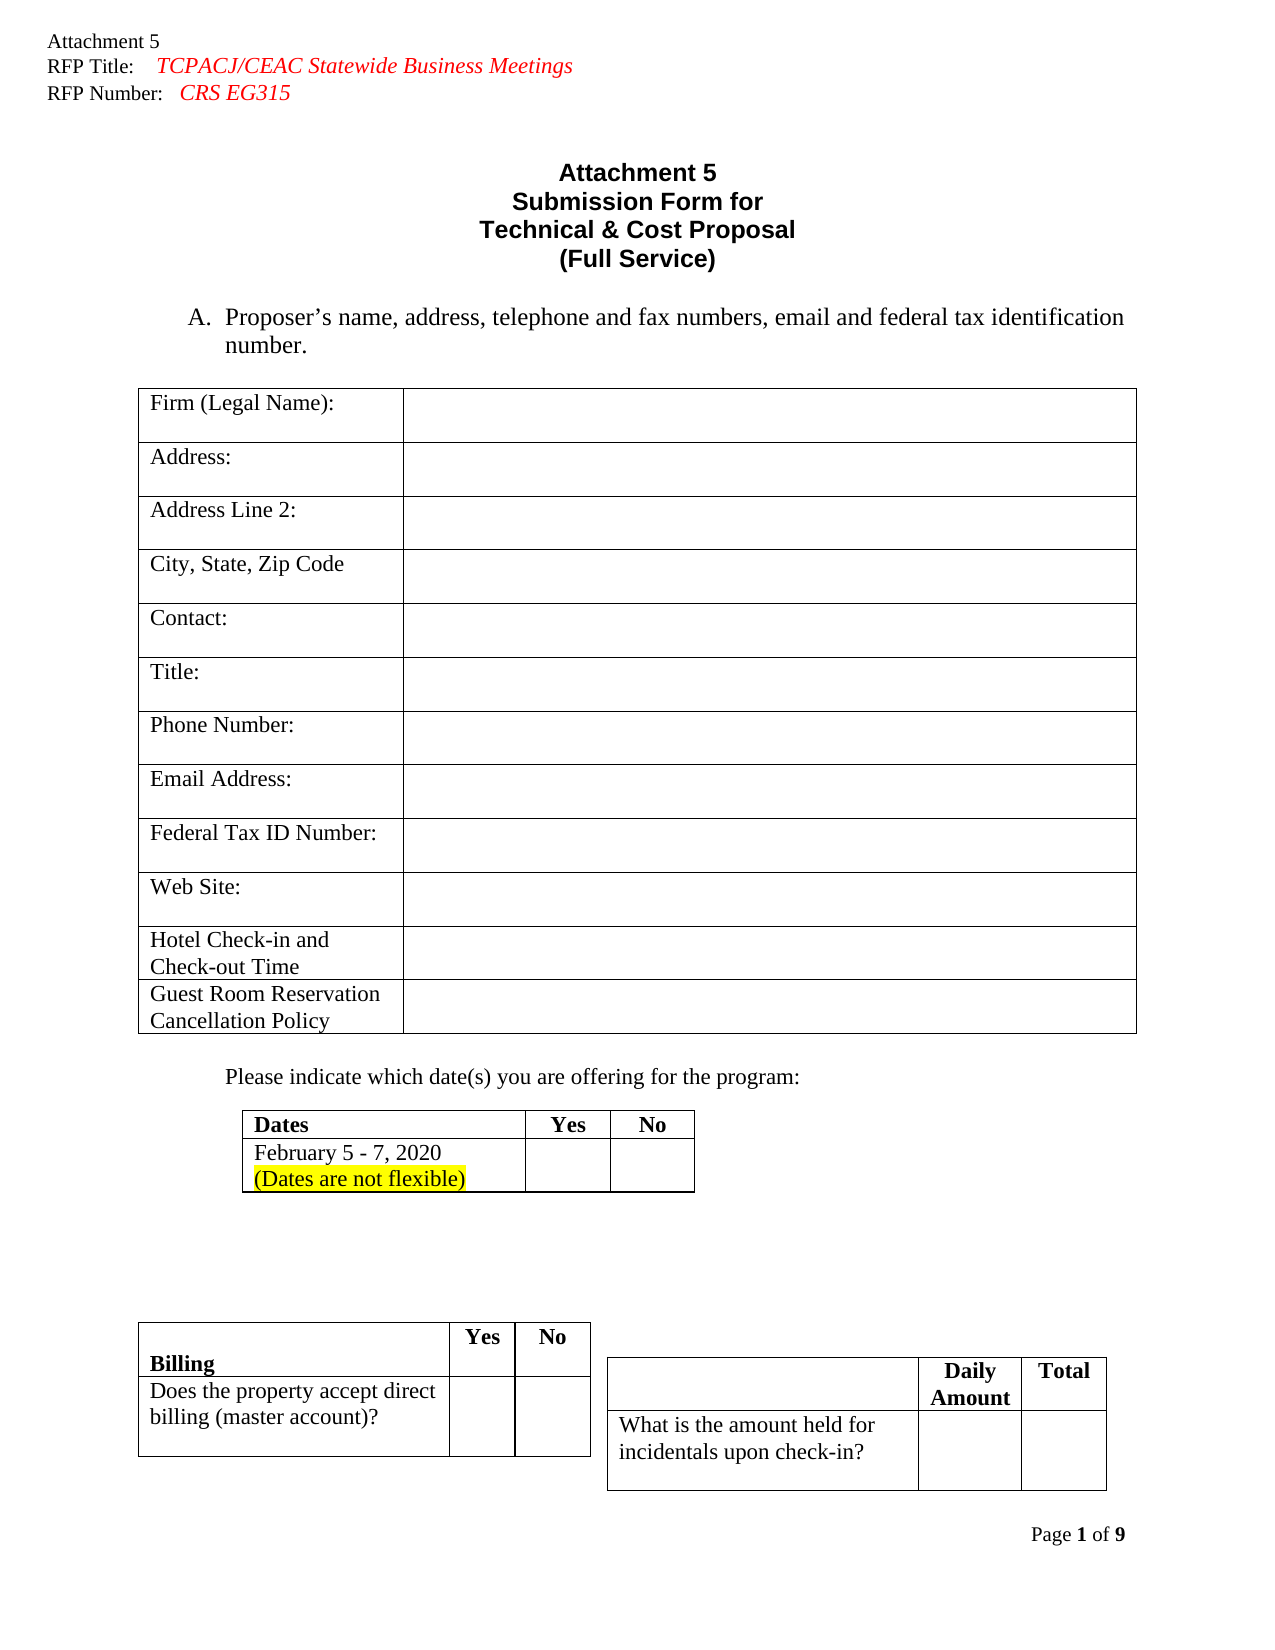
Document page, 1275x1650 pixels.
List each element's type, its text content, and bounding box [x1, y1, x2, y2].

table_cell [404, 550, 1136, 603]
table_cell [919, 1411, 1021, 1490]
table_cell [526, 1139, 610, 1191]
table_cell Contact: [139, 604, 403, 657]
table_cell [404, 443, 1136, 496]
table_cell Does the property accept direct billing (master account)? [139, 1377, 449, 1456]
table_header Firm (Legal Name): [139, 389, 403, 442]
text Submission Form for [150, 187, 1125, 216]
table_cell [404, 712, 1136, 764]
table_cell City, State, Zip Code [139, 550, 403, 603]
table_cell Address: [139, 443, 403, 496]
table_header [404, 389, 1136, 442]
table_header Total [1022, 1358, 1106, 1410]
table_cell Federal Tax ID Number: [139, 819, 403, 872]
table_cell [404, 927, 1136, 979]
table_cell [404, 873, 1136, 926]
text (Full Service) [150, 244, 1125, 273]
table_header Yes [526, 1111, 610, 1138]
text Technical & Cost Proposal [150, 216, 1125, 244]
table_header No [611, 1111, 694, 1138]
table_header Billing [139, 1323, 449, 1376]
table_header Dates [243, 1111, 525, 1138]
table_cell [404, 604, 1136, 657]
list Please indicate which date(s) you are offering for the program: [225, 1063, 1125, 1089]
table_cell Address Line 2: [139, 497, 403, 549]
table_cell Phone Number: [139, 712, 403, 764]
table_cell [404, 497, 1136, 549]
table_cell [404, 819, 1136, 872]
table_header [608, 1358, 918, 1410]
table_cell Email Address: [139, 765, 403, 818]
table_cell [516, 1377, 590, 1456]
table_cell [611, 1139, 694, 1191]
table_cell Hotel Check-in and Check-out Time [139, 927, 403, 979]
list Proposer’s name, address, telephone and fax numbers, email and federal tax identification number. [187, 302, 1125, 359]
table_cell [404, 765, 1136, 818]
table_cell Title: [139, 658, 403, 711]
table_header Daily Amount [919, 1358, 1021, 1410]
table_header Yes [450, 1323, 514, 1376]
table_cell February 5 - 7, 2020 (Dates are not flexible) [243, 1139, 525, 1191]
table_cell What is the amount held for incidentals upon check-in? [608, 1411, 918, 1490]
table_cell [404, 980, 1136, 1033]
table_cell [1022, 1411, 1106, 1490]
text Attachment 5 [150, 158, 1125, 187]
table_header No [516, 1323, 590, 1376]
table_cell [450, 1377, 514, 1456]
table_cell Web Site: [139, 873, 403, 926]
table_cell Guest Room Reservation Cancellation Policy [139, 980, 403, 1033]
table_cell [404, 658, 1136, 711]
